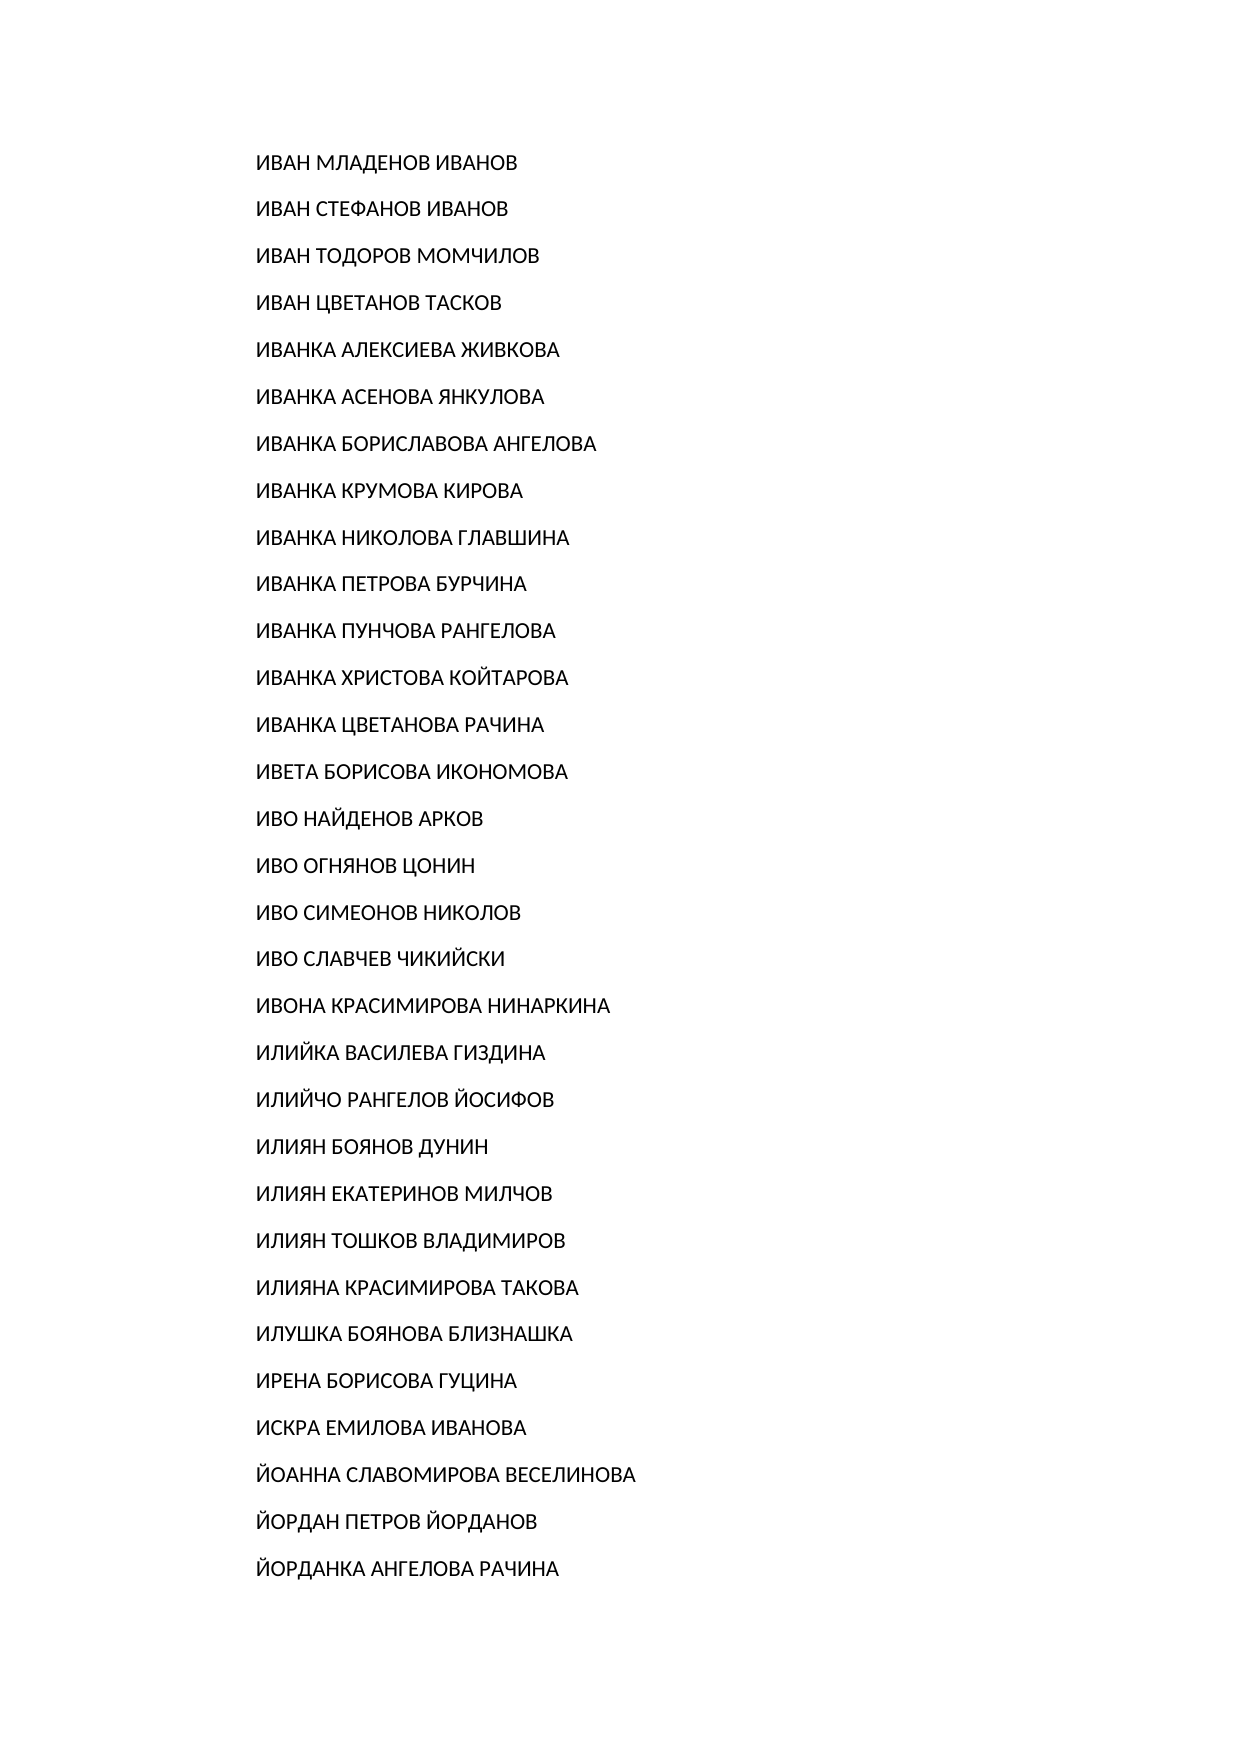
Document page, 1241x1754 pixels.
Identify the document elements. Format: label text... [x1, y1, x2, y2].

text ЙОРДАНКА АНГЕЛОВА РАЧИНА [148, 1554, 1093, 1582]
text ИВАНКА ХРИСТОВА КОЙТАРОВА [148, 663, 1093, 691]
text ИВАН СТЕФАНОВ ИВАНОВ [148, 194, 1093, 222]
text ИРЕНА БОРИСОВА ГУЦИНА [148, 1366, 1093, 1394]
text ИЛИЯН ЕКАТЕРИНОВ МИЛЧОВ [148, 1179, 1093, 1207]
text ИЛУШКА БОЯНОВА БЛИЗНАШКА [148, 1319, 1093, 1347]
text ИВАН ЦВЕТАНОВ ТАСКОВ [148, 288, 1093, 316]
text ИЛИЙЧО РАНГЕЛОВ ЙОСИФОВ [148, 1085, 1093, 1113]
text ИВАН МЛАДЕНОВ ИВАНОВ [148, 148, 1093, 176]
text ИЛИЯН БОЯНОВ ДУНИН [148, 1132, 1093, 1160]
text ИВАНКА АСЕНОВА ЯНКУЛОВА [148, 382, 1093, 410]
text ИЛИЯНА КРАСИМИРОВА ТАКОВА [148, 1273, 1093, 1301]
text ИСКРА ЕМИЛОВА ИВАНОВА [148, 1413, 1093, 1441]
text ИВОНА КРАСИМИРОВА НИНАРКИНА [148, 991, 1093, 1019]
text ИВАНКА БОРИСЛАВОВА АНГЕЛОВА [148, 429, 1093, 457]
text ИВАНКА КРУМОВА КИРОВА [148, 476, 1093, 504]
text ИВО СЛАВЧЕВ ЧИКИЙСКИ [148, 944, 1093, 972]
text ЙОРДАН ПЕТРОВ ЙОРДАНОВ [148, 1507, 1093, 1535]
text ИВАНКА ЦВЕТАНОВА РАЧИНА [148, 710, 1093, 738]
text ИВАНКА АЛЕКСИЕВА ЖИВКОВА [148, 335, 1093, 363]
text ЙОАННА СЛАВОМИРОВА ВЕСЕЛИНОВА [148, 1460, 1093, 1488]
text ИВАНКА ПЕТРОВА БУРЧИНА [148, 569, 1093, 597]
text ИЛИЯН ТОШКОВ ВЛАДИМИРОВ [148, 1226, 1093, 1254]
text ИВО НАЙДЕНОВ АРКОВ [148, 804, 1093, 832]
text ИЛИЙКА ВАСИЛЕВА ГИЗДИНА [148, 1038, 1093, 1066]
text ИВО ОГНЯНОВ ЦОНИН [148, 851, 1093, 879]
text ИВЕТА БОРИСОВА ИКОНОМОВА [148, 757, 1093, 785]
text ИВО СИМЕОНОВ НИКОЛОВ [148, 898, 1093, 926]
text ИВАН ТОДОРОВ МОМЧИЛОВ [148, 241, 1093, 269]
text ИВАНКА НИКОЛОВА ГЛАВШИНА [148, 523, 1093, 551]
text ИВАНКА ПУНЧОВА РАНГЕЛОВА [148, 616, 1093, 644]
